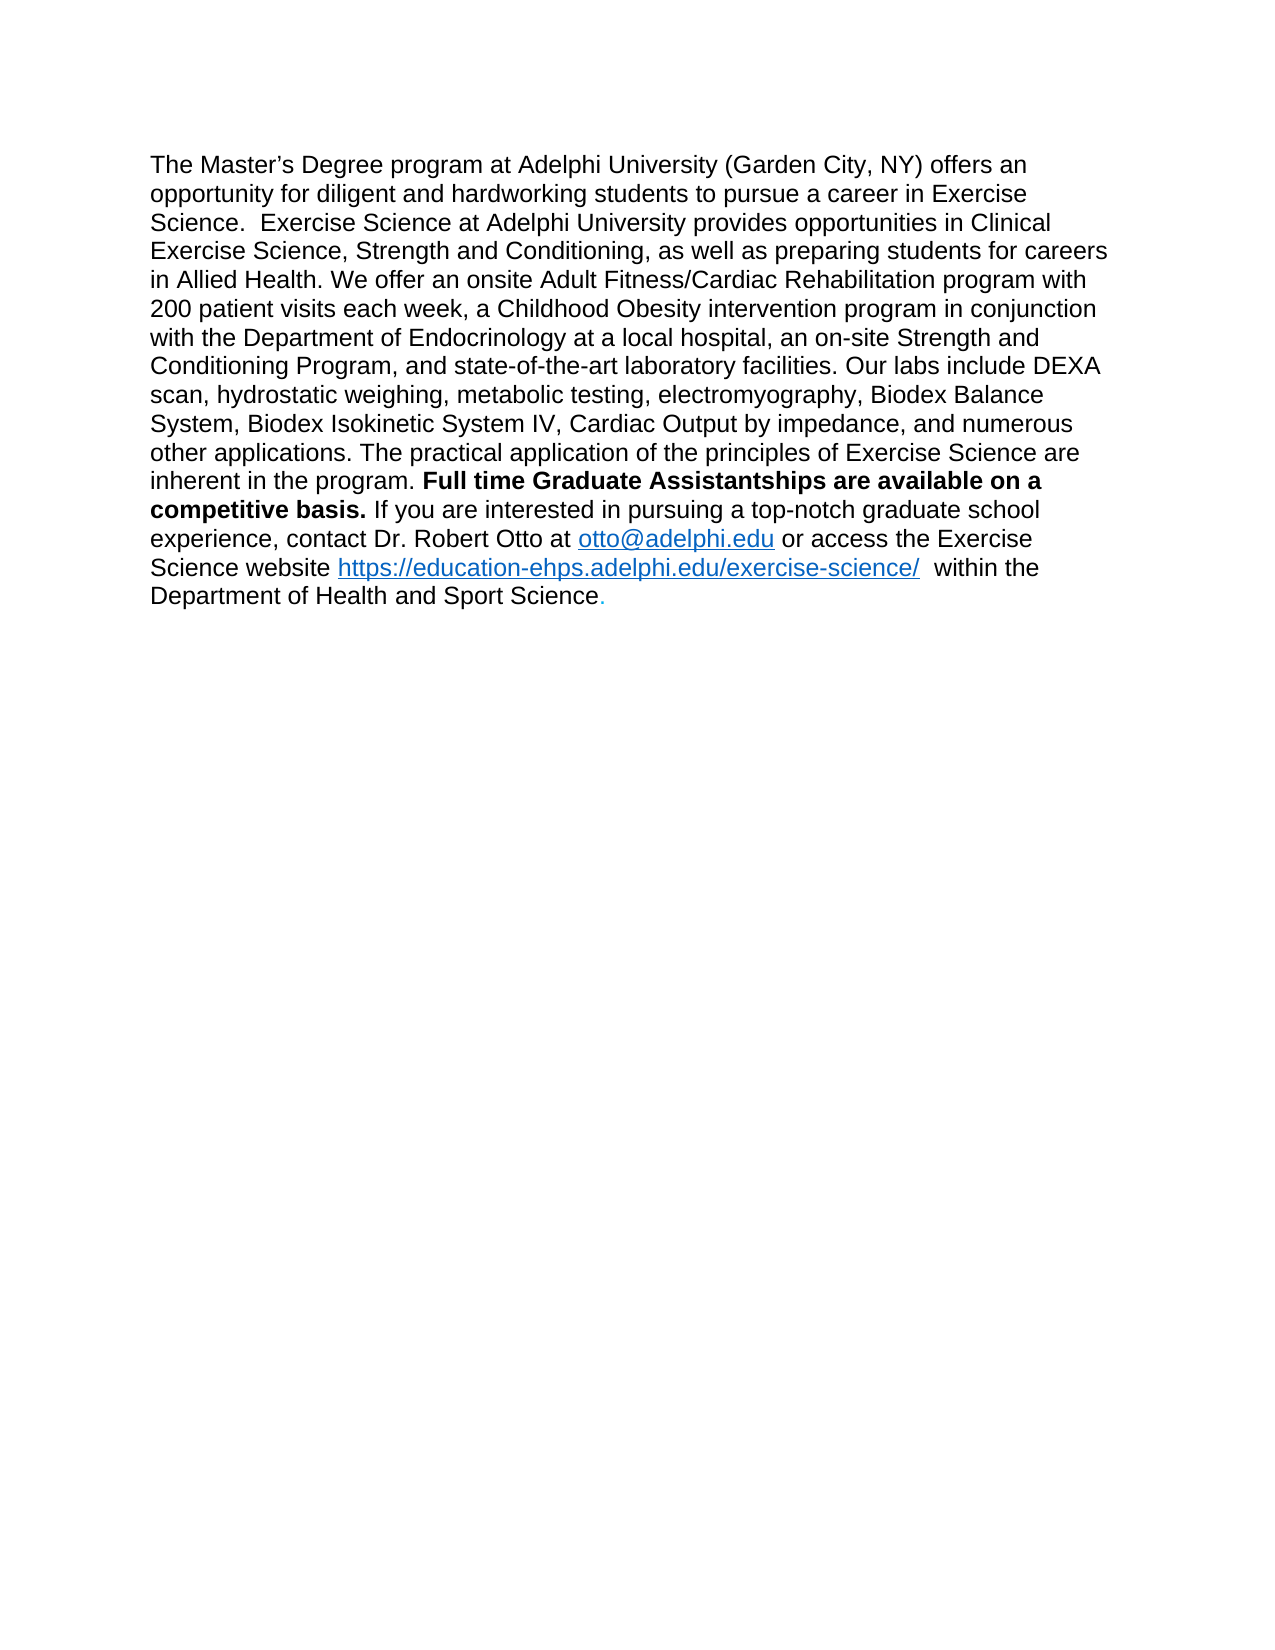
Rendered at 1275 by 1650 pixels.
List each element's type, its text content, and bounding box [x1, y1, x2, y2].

text The Master’s Degree program at Adelphi University (Garden City, NY) offers an opportunity for diligent and hardworking students to pursue a career in Exercise Science. Exercise Science at Adelphi University provides opportunities in Clinical Exercise Science, Strength and Conditioning, as well as preparing students for careers in Allied Health. We offer an onsite Adult Fitness/Cardiac Rehabilitation program with 200 patient visits each week, a Childhood Obesity intervention program in conjunction with the Department of Endocrinology at a local hospital, an on-site Strength and Conditioning Program, and state-of-the-art laboratory facilities. Our labs include DEXA scan, hydrostatic weighing, metabolic testing, electromyography, Biodex Balance System, Biodex Isokinetic System IV, Cardiac Output by impedance, and numerous other applications. The practical application of the principles of Exercise Science are inherent in the program. Full time Graduate Assistantships are available on a competitive basis. If you are interested in pursuing a top-notch graduate school experience, contact Dr. Robert Otto at otto@adelphi.edu or access the Exercise Science website https://education-ehps.adelphi.edu/exercise-science/ within the Department of Health and Sport Science. [150, 150, 1125, 610]
